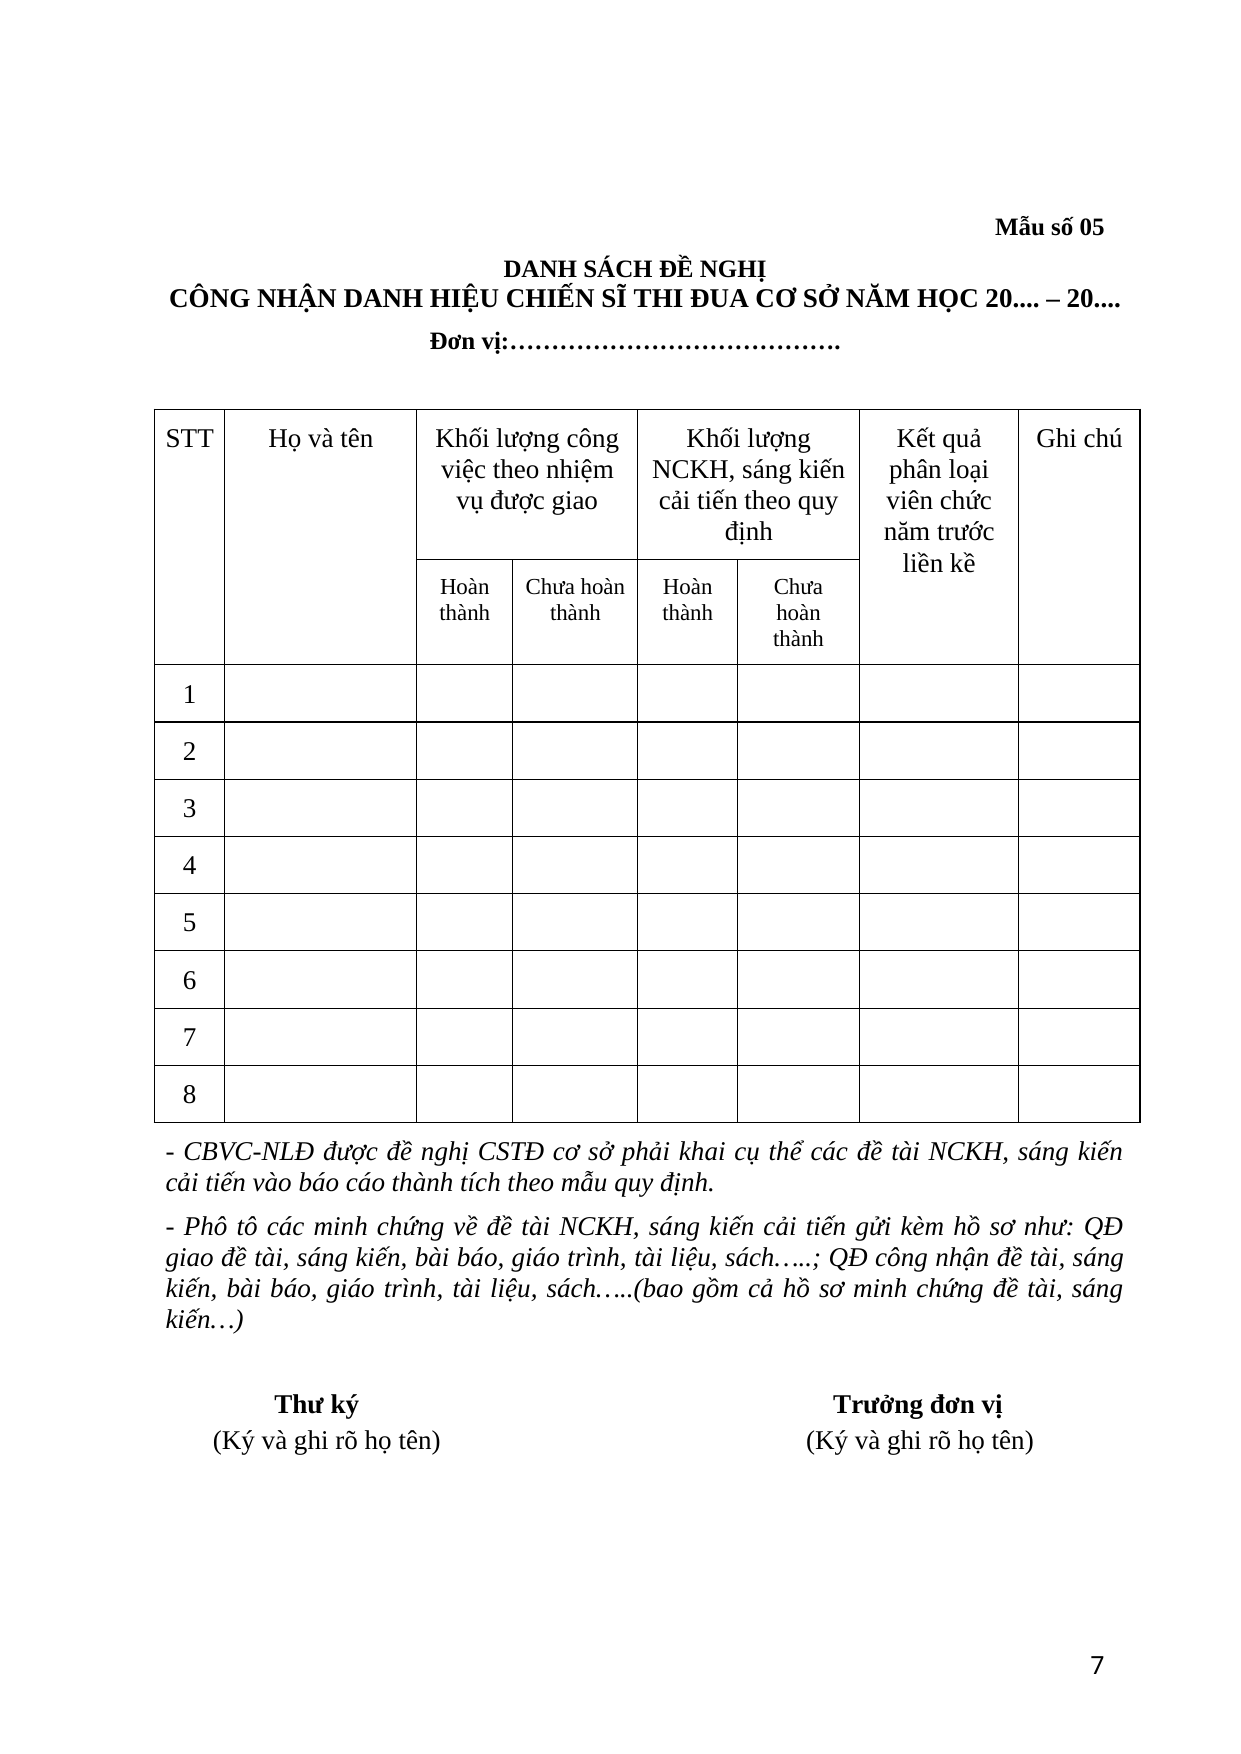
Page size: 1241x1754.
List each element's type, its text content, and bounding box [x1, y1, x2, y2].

table_cell 5 [155, 894, 224, 950]
table_cell [513, 951, 637, 1007]
table_cell [860, 1066, 1018, 1122]
table_cell 4 [155, 837, 224, 893]
text CÔNG NHẬN DANH HIỆU CHIẾN SĨ THI ĐUA CƠ SỞ NĂM HỌC 20.... – 20.... [165, 282, 1125, 313]
table_header Khối lượng công việc theo nhiệm vụ được giao [417, 410, 637, 559]
table_cell [513, 1066, 637, 1122]
table_cell [738, 951, 859, 1007]
table_cell [417, 1009, 512, 1064]
table_header STT [155, 410, 224, 664]
table_cell 7 [155, 1009, 224, 1064]
table_cell [513, 665, 637, 721]
table_cell Chưa hoàn thành [738, 560, 859, 664]
table_cell [860, 894, 1018, 950]
table_cell [417, 1066, 512, 1122]
table_cell [638, 780, 737, 836]
table_cell Hoàn thành [417, 560, 512, 664]
table_cell 1 [155, 665, 224, 721]
table_cell [738, 780, 859, 836]
text (Ký và ghi rõ họ tên) (Ký và ghi rõ họ tên) [165, 1424, 1104, 1455]
table_cell [417, 665, 512, 721]
table_cell [513, 894, 637, 950]
table_cell [638, 837, 737, 893]
table_cell [738, 665, 859, 721]
table_cell [417, 894, 512, 950]
table_cell [638, 951, 737, 1007]
table_cell [1019, 1009, 1139, 1064]
table_cell [513, 780, 637, 836]
text DANH SÁCH ĐỀ NGHỊ [165, 254, 1104, 282]
table_cell [225, 1009, 416, 1064]
table_cell 8 [155, 1066, 224, 1122]
table_cell [417, 723, 512, 779]
table_cell [1019, 837, 1139, 893]
text Mẫu số 05 [165, 212, 1104, 241]
table_cell [738, 723, 859, 779]
text - Phô tô các minh chứng về đề tài NCKH, sáng kiến cải tiến gửi kèm hồ sơ như: QĐ giao đề tài, sáng kiến, bài báo, giáo trình, tài liệu, sách…..; QĐ công nhận đề tài, sáng kiến, bài báo, giáo trình, tài liệu, sách…..(bao gồm cả hồ sơ minh chứng đề tài, sáng kiến…) [165, 1210, 1125, 1335]
table_cell [738, 894, 859, 950]
table_cell [1019, 665, 1139, 721]
table_cell Hoàn thành [638, 560, 737, 664]
table_cell [638, 665, 737, 721]
text Thư ký Trưởng đơn vị [225, 1388, 1104, 1419]
table_cell [513, 723, 637, 779]
table_cell [638, 1066, 737, 1122]
table_cell [860, 1009, 1018, 1064]
table_cell [513, 1009, 637, 1064]
table_cell [860, 665, 1018, 721]
table_cell [1019, 894, 1139, 950]
table_cell [638, 894, 737, 950]
table_header Ghi chú [1019, 410, 1139, 664]
table_cell [417, 780, 512, 836]
table_cell [860, 837, 1018, 893]
table_cell [738, 1009, 859, 1064]
table_cell [860, 951, 1018, 1007]
text Đơn vị:…………………………………. [165, 326, 1104, 355]
table_cell [1019, 780, 1139, 836]
table_cell [225, 1066, 416, 1122]
table_cell 6 [155, 951, 224, 1007]
table_cell [638, 723, 737, 779]
table_cell [225, 723, 416, 779]
table_cell [417, 951, 512, 1007]
table_cell [638, 1009, 737, 1064]
table_cell [225, 837, 416, 893]
table_cell 2 [155, 723, 224, 779]
table_cell [225, 951, 416, 1007]
table_header Họ và tên [225, 410, 416, 664]
table_cell [1019, 951, 1139, 1007]
table_cell [738, 1066, 859, 1122]
table_cell [513, 837, 637, 893]
table_cell [738, 837, 859, 893]
table_cell [225, 780, 416, 836]
table_cell [225, 894, 416, 950]
table_cell Chưa hoàn thành [513, 560, 637, 664]
table_cell [860, 780, 1018, 836]
table_cell [860, 723, 1018, 779]
table_cell [1019, 1066, 1139, 1122]
table_cell [225, 665, 416, 721]
table_header Kết quả phân loại viên chức năm trước liền kề [860, 410, 1018, 664]
table_cell [1019, 723, 1139, 779]
text - CBVC-NLĐ được đề nghị CSTĐ cơ sở phải khai cụ thể các đề tài NCKH, sáng kiến cải tiến vào báo cáo thành tích theo mẫu quy định. [165, 1135, 1125, 1198]
table_cell 3 [155, 780, 224, 836]
table_header Khối lượng NCKH, sáng kiến cải tiến theo quy định [638, 410, 859, 559]
table_cell [417, 837, 512, 893]
